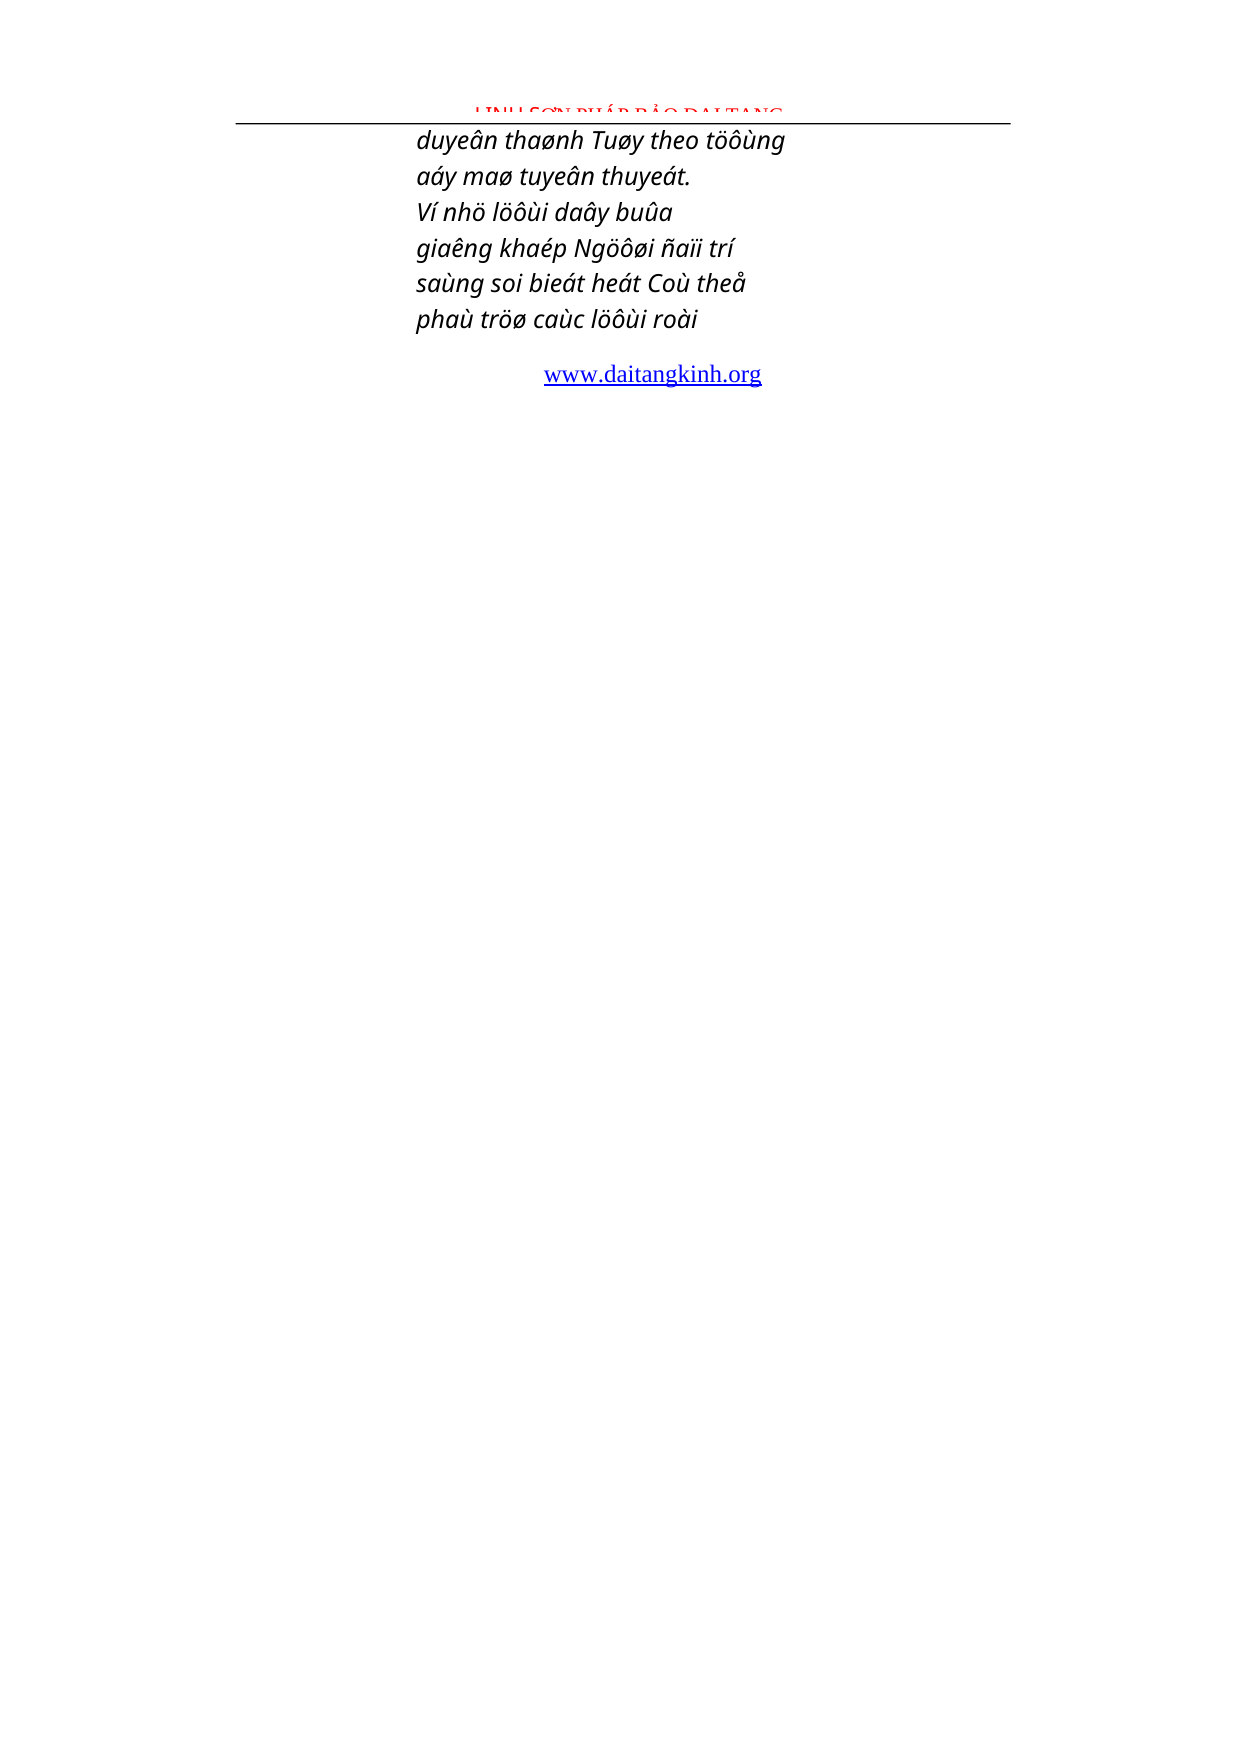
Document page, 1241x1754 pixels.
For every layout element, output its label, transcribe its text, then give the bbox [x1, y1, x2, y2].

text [416, 123, 827, 193]
text www.daitangkinh.org [261, 359, 1044, 388]
text Ví nhö löôùi daây buûa giaêng khaép Ngöôøi ñaïi trí saùng soi bieát heát Coù theå phaù tröø caùc löôùi roài [416, 195, 751, 336]
